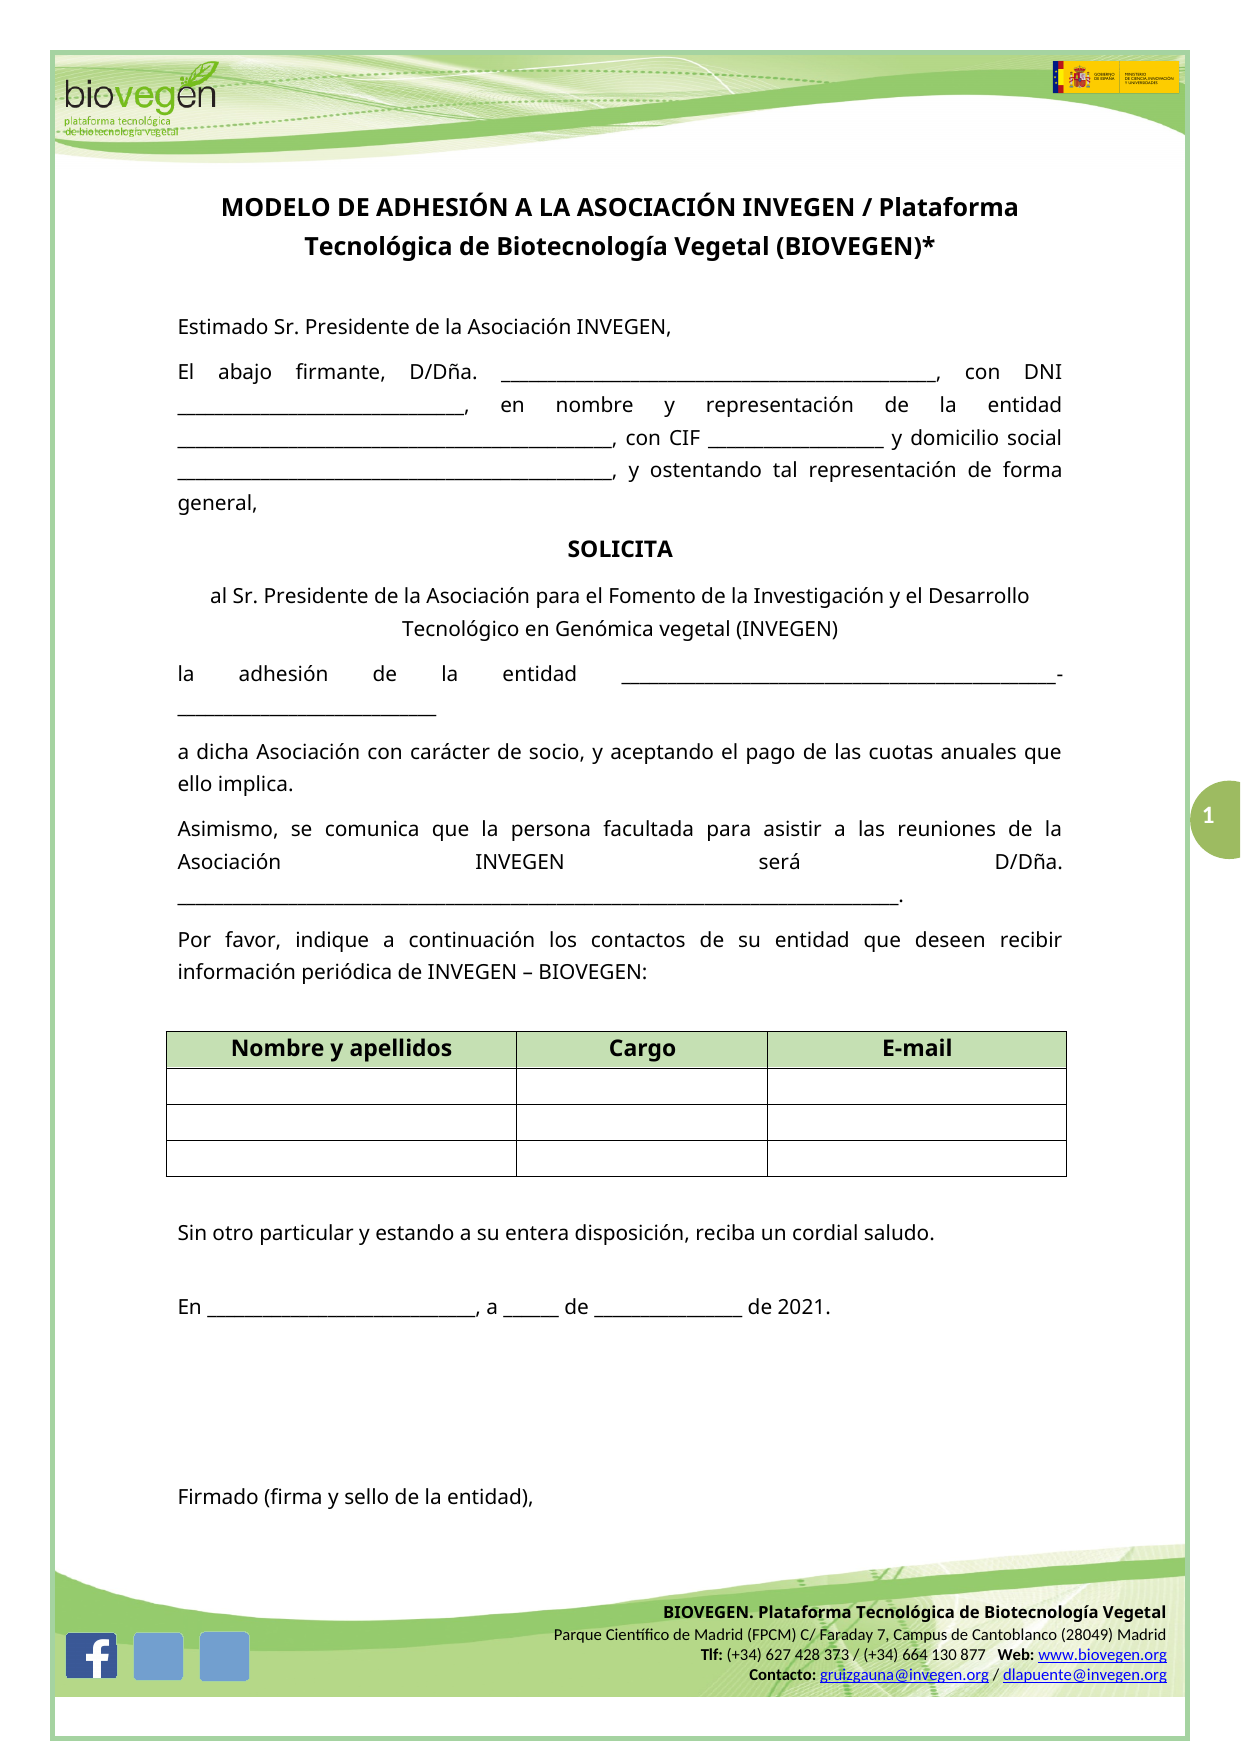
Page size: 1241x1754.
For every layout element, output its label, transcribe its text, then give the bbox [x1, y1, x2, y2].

table_cell [167, 1069, 516, 1103]
text El abajo firmante, D/Dña. _______________________________________________, con DNI _______________________________, en nombre y representación de la entidad _______________________________________________, con CIF ___________________ y domicilio social _______________________________________________, y ostentando tal representación de forma general, [177, 357, 1063, 516]
table_cell [768, 1069, 1066, 1103]
text Estimado Sr. Presidente de la Asociación INVEGEN, [177, 312, 1063, 341]
table_cell [768, 1141, 1066, 1176]
table_cell [167, 1141, 516, 1176]
table_cell [768, 1105, 1066, 1140]
table_cell [517, 1141, 767, 1176]
table_header E-mail [768, 1032, 1066, 1067]
text Firmado (firma y sello de la entidad), [177, 1482, 1063, 1511]
text SOLICITA [177, 533, 1063, 564]
text al Sr. Presidente de la Asociación para el Fomento de la Investigación y el Desarrollo Tecnológico en Genómica vegetal (INVEGEN) [177, 581, 1063, 642]
table_cell [167, 1105, 516, 1140]
table_cell [517, 1105, 767, 1140]
picture [55, 55, 1185, 169]
table_cell [517, 1069, 767, 1103]
table_header Nombre y apellidos [167, 1032, 516, 1067]
text Sin otro particular y estando a su entera disposición, reciba un cordial saludo. [177, 1218, 1063, 1247]
table_header Cargo [517, 1032, 767, 1067]
text a dicha Asociación con carácter de socio, y aceptando el pago de las cuotas anuales que ello implica. [177, 737, 1063, 798]
text En _____________________________, a ______ de ________________ de 2021. [177, 1292, 1063, 1320]
text Por favor, indique a continuación los contactos de su entidad que deseen recibir información periódica de INVEGEN – BIOVEGEN: [177, 925, 1063, 986]
text MODELO DE ADHESIÓN A LA ASOCIACIÓN INVEGEN / Plataforma Tecnológica de Biotecnología Vegetal (BIOVEGEN)* [177, 189, 1063, 263]
picture [55, 1527, 1185, 1697]
text Asimismo, se comunica que la persona facultada para asistir a las reuniones de la Asociación INVEGEN será D/Dña. ______________________________________________________________________________. [177, 814, 1063, 908]
text la adhesión de la entidad ___________________________________________________________________________ [177, 659, 1063, 720]
